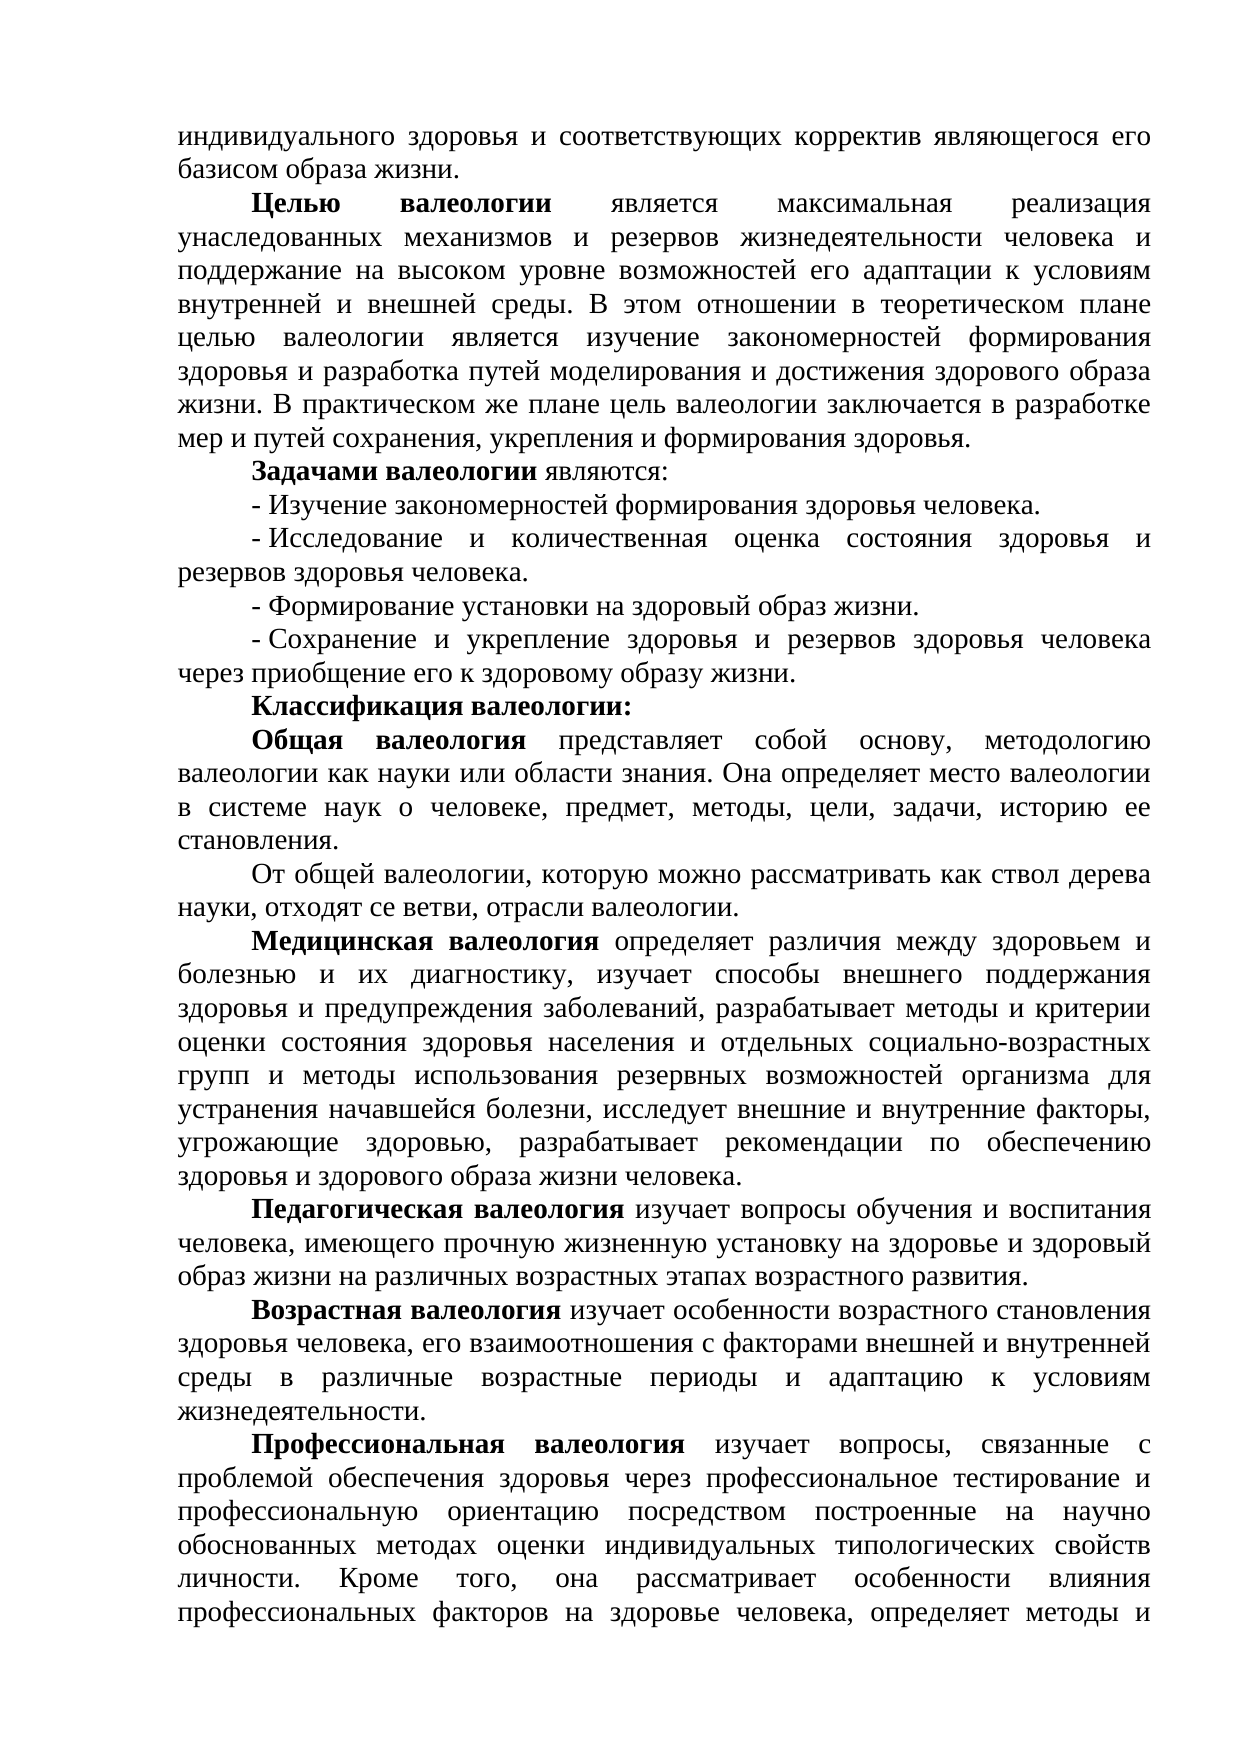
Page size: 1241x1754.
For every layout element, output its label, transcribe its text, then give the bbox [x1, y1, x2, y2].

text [177, 1426, 1152, 1627]
text Педагогическая валеология изучает вопросы обучения и воспитания человека, имеющего прочную жизненную установку на здоровье и здоровый образ жизни на различных возрастных этапах возрастного развития. [177, 1191, 1152, 1292]
text - Формирование установки на здоровый образ жизни. [177, 588, 1152, 621]
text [177, 118, 1152, 185]
text Медицинская валеология определяет различия между здоровьем и болезнью и их диагностику, изучает способы внешнего поддержания здоровья и предупреждения заболеваний, разрабатывает методы и критерии оценки состояния здоровья населения и отдельных социально-возрастных групп и методы использования резервных возможностей организма для устранения начавшейся болезни, исследует внешние и внутренние факторы, угрожающие здоровью, разрабатывает рекомендации по обеспечению здоровья и здорового образа жизни человека. [177, 923, 1152, 1191]
text Общая валеология представляет собой основу, методологию валеологии как науки или области знания. Она определяет место валеологии в системе наук о человеке, предмет, методы, цели, задачи, историю ее становления. [177, 722, 1152, 856]
text Задачами валеологии являются: [177, 453, 1152, 487]
text - Сохранение и укрепление здоровья и резервов здоровья человека через приобщение его к здоровому образу жизни. [177, 621, 1152, 688]
text Целью валеологии является максимальная реализация унаследованных механизмов и резервов жизнедеятельности человека и поддержание на высоком уровне возможностей его адаптации к условиям внутренней и внешней среды. В этом отношении в теоретическом плане целью валеологии является изучение закономерностей формирования здоровья и разработка путей моделирования и достижения здорового образа жизни. В практическом же плане цель валеологии заключается в разработке мер и путей сохранения, укрепления и формирования здоровья. [177, 185, 1152, 453]
text - Изучение закономерностей формирования здоровья человека. [177, 487, 1152, 521]
text Классификация валеологии: [177, 688, 1152, 722]
text Возрастная валеология изучает особенности возрастного становления здоровья человека, его взаимоотношения с факторами внешней и внутренней среды в различные возрастные периоды и адаптацию к условиям жизнедеятельности. [177, 1292, 1152, 1426]
text От общей валеологии, которую можно рассматривать как ствол дерева науки, отходят се ветви, отрасли валеологии. [177, 856, 1152, 923]
text - Исследование и количественная оценка состояния здоровья и резервов здоровья человека. [177, 521, 1152, 588]
